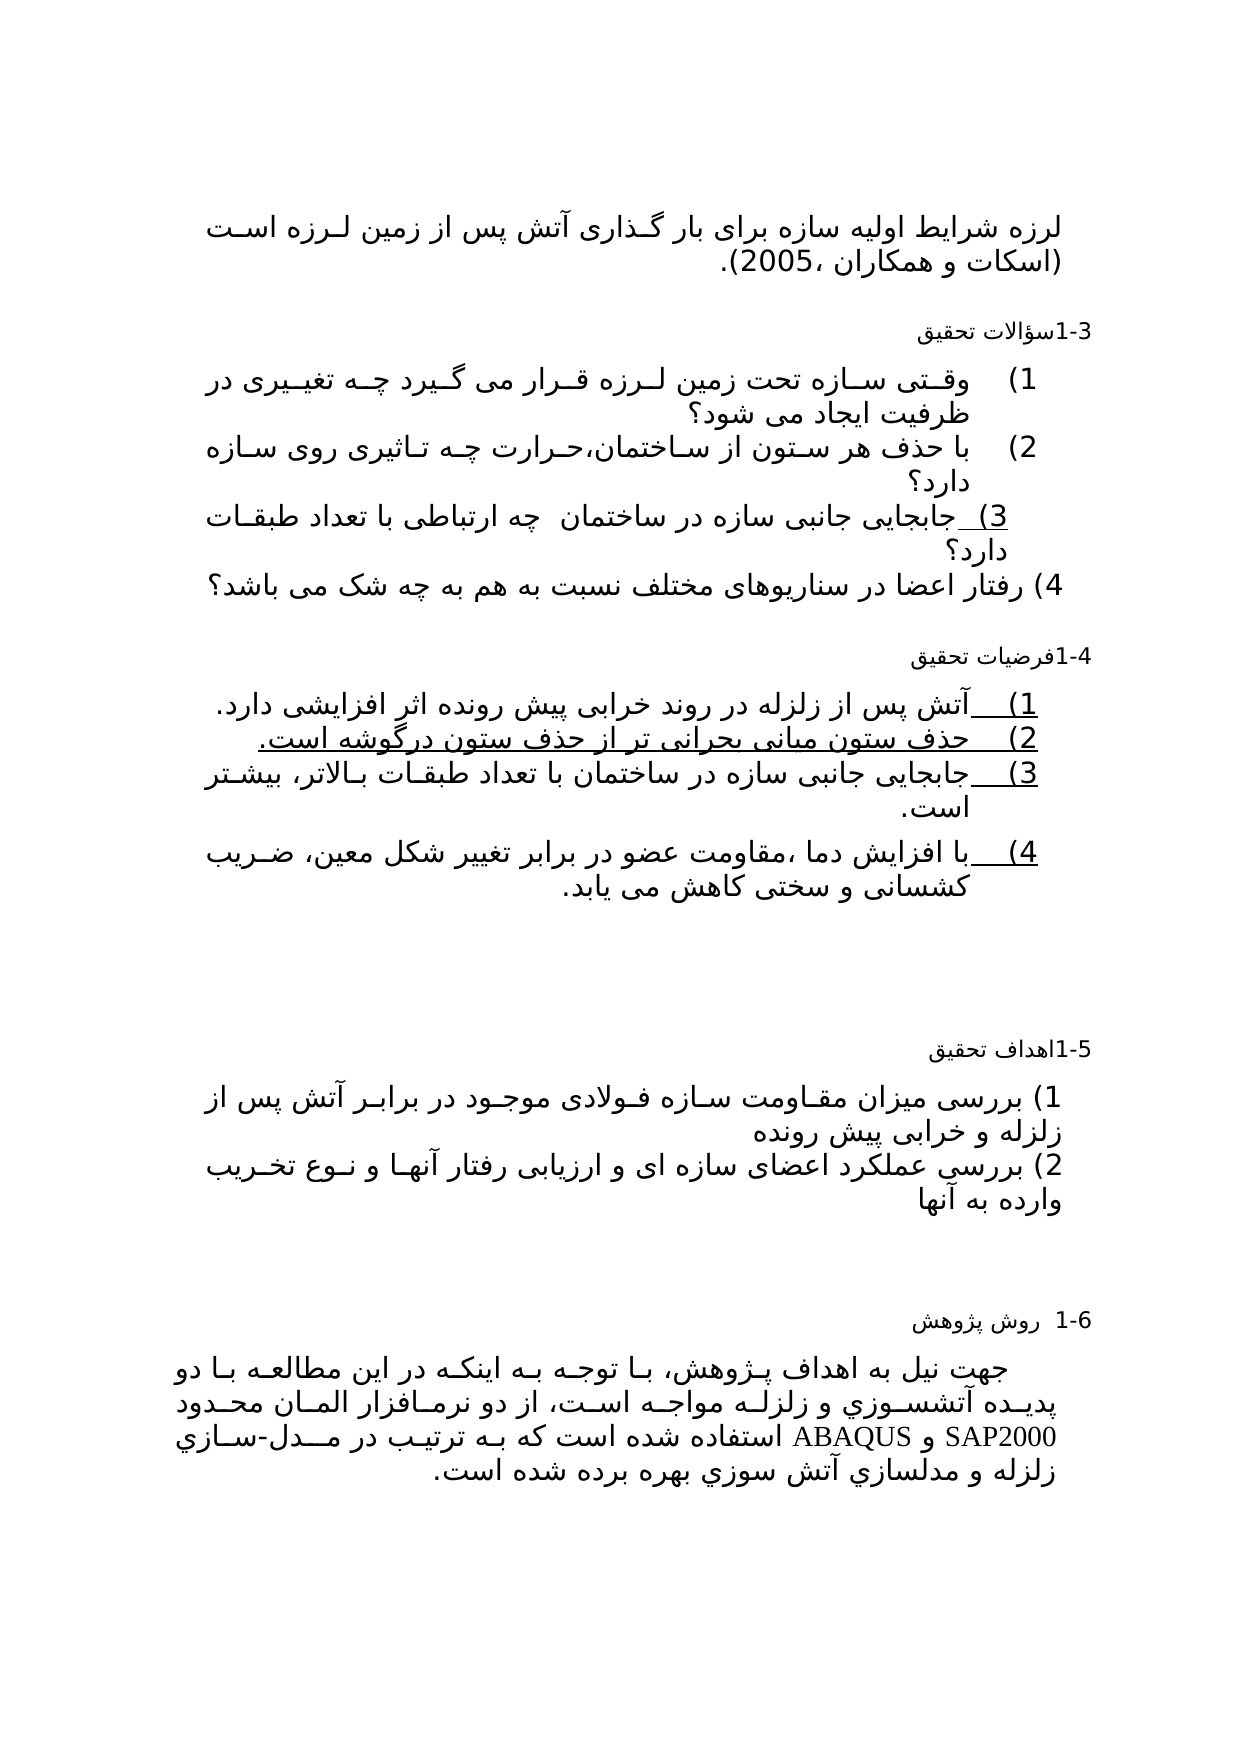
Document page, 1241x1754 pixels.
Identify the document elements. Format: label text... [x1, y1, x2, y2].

list حذف ستون میانی بحرانی تر از حذف ستون درگوشه است. [205, 721, 1008, 755]
subtitle 1-4فرضیات تحقیق [176, 643, 1092, 669]
text 3) جابجایی جانبی سازه در ساختمان چه ارتباطی با تعداد طبقات دارد؟ [205, 500, 1008, 568]
text 2) بررسی عملکرد اعضای سازه ای و ارزیابی رفتار آنها و نوع تخریب وارده به آنها [205, 1149, 1064, 1217]
list جابجایی جانبی سازه در ساختمان با تعداد طبقات بالاتر، بيشتر است. [205, 756, 1008, 824]
list آتش پس از زلزله در روند خرابی پيش رونده اثر افزایشی دارد. [205, 687, 1008, 721]
subtitle 1-3سؤالات تحقیق [176, 318, 1092, 345]
subtitle 1-6 روش پژوهش [176, 1307, 1092, 1334]
text 1) بررسی ميزان مقاومت سازه فولادی موجود در برابر آتش پس از زلزله و خرابی پيش رونده [205, 1080, 1063, 1148]
list با افزایش دما ،مقاومت عضو در برابر تغيير شکل معين، ضریب كشسانی و سختی كاهش می یابد. [205, 835, 1008, 903]
text جهت نیل به اهداف پژوهش، با توجه به اینکه در این مطالعه با دو پدیده آتشسوزي و زلزله مواجه است، از دو نرمافزار المان محدود SAP2000 و ABAQUS استفاده شده است که بـه ترتیـب در مـدل-سازي زلزله و مدلسازي آتش سوزي بهره برده شده است. [175, 1351, 1057, 1487]
text 4) رفتار اعضا در سناریوهای مختلف نسبت به هم به چه شک می باشد؟ [205, 568, 1064, 602]
list وقتی سازه تحت زمین لرزه قرار می گیرد چه تغییری در ظرفیت ایجاد می شود؟ [205, 363, 1008, 431]
subtitle 1-5اهداف تحقیق [176, 1036, 1092, 1063]
list با حذف هر ستون از ساختمان،حرارت چه تاثیری روی سازه دارد؟ [205, 431, 1008, 498]
